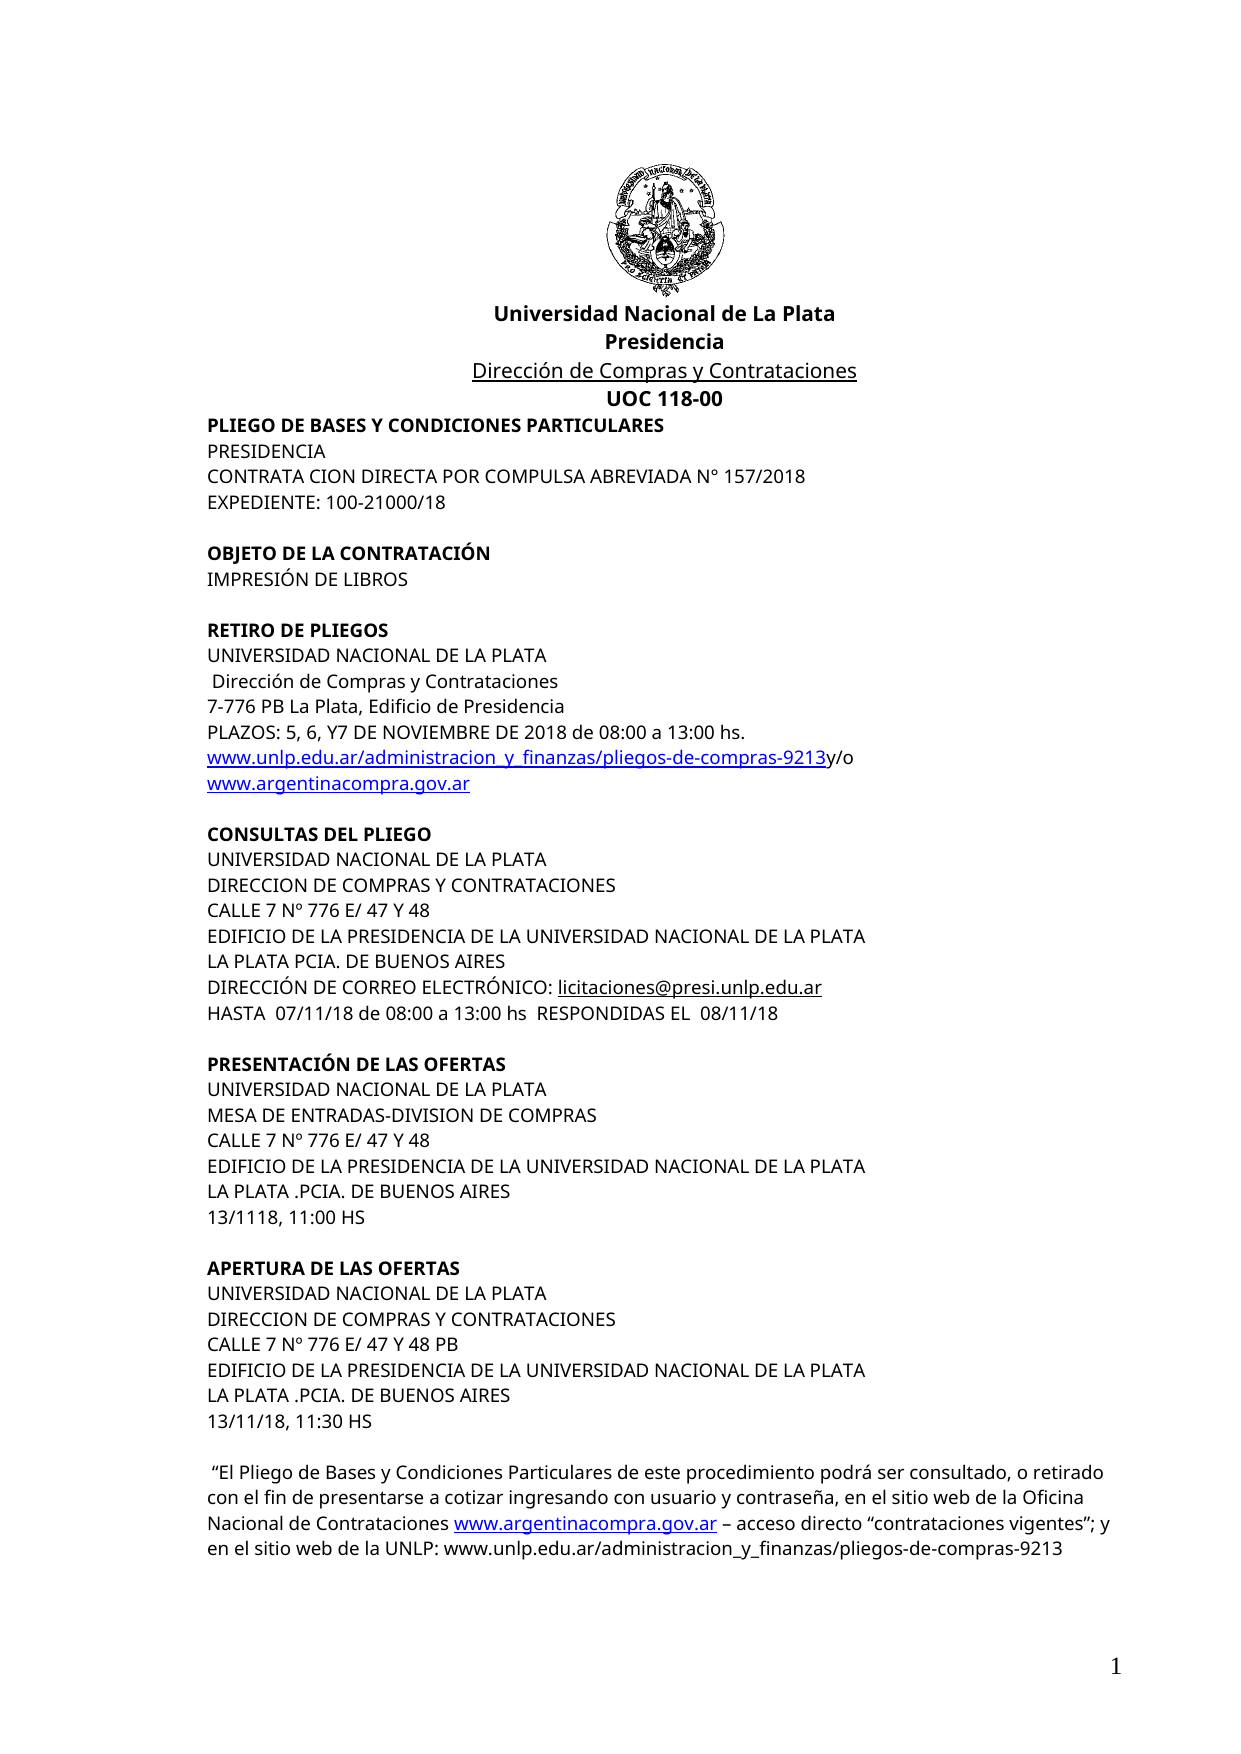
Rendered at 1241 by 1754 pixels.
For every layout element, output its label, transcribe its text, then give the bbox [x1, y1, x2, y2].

text DIRECCION DE COMPRAS Y CONTRATACIONES [207, 1306, 1122, 1332]
text MESA DE ENTRADAS-DIVISION DE COMPRAS [207, 1102, 1122, 1127]
text CONSULTAS DEL PLIEGO [207, 821, 1122, 847]
text EXPEDIENTE: 100-21000/18 [207, 489, 1122, 515]
text CALLE 7 Nº 776 E/ 47 Y 48 [207, 1127, 1122, 1153]
text EDIFICIO DE LA PRESIDENCIA DE LA UNIVERSIDAD NACIONAL DE LA PLATA [207, 923, 1122, 949]
text www.unlp.edu.ar/administracion_y_finanzas/pliegos-de-compras-9213y/o www.argentinacompra.gov.ar [207, 744, 1122, 796]
text CALLE 7 Nº 776 E/ 47 Y 48 [207, 898, 1122, 923]
text UNIVERSIDAD NACIONAL DE LA PLATA [207, 1281, 1122, 1306]
text 13/1118, 11:00 HS [207, 1204, 1122, 1229]
text DIRECCIÓN DE CORREO ELECTRÓNICO: licitaciones@presi.unlp.edu.ar [207, 974, 1122, 1000]
text EDIFICIO DE LA PRESIDENCIA DE LA UNIVERSIDAD NACIONAL DE LA PLATA [207, 1153, 1122, 1178]
text CONTRATA CION DIRECTA POR COMPULSA ABREVIADA N° 157/2018 [207, 464, 1122, 489]
text PLAZOS: 5, 6, Y7 DE NOVIEMBRE DE 2018 de 08:00 a 13:00 hs. [207, 719, 1122, 744]
text UNIVERSIDAD NACIONAL DE LA PLATA [207, 847, 1122, 872]
text “El Pliego de Bases y Condiciones Particulares de este procedimiento podrá ser consultado, o retirado con el fin de presentarse a cotizar ingresando con usuario y contraseña, en el sitio web de la Oficina Nacional de Contrataciones www.argentinacompra.gov.ar – acceso directo “contrataciones vigentes”; y en el sitio web de la UNLP: www.unlp.edu.ar/administracion_y_finanzas/pliegos-de-compras-9213 [207, 1459, 1122, 1561]
text CALLE 7 Nº 776 E/ 47 Y 48 PB [207, 1332, 1122, 1357]
picture [589, 158, 740, 299]
text PRESIDENCIA [207, 438, 1122, 464]
text HASTA 07/11/18 de 08:00 a 13:00 hs RESPONDIDAS EL 08/11/18 [207, 1000, 1122, 1025]
text UOC 118-00 [207, 384, 1122, 413]
text Dirección de Compras y Contrataciones [207, 668, 1122, 693]
text PRESENTACIÓN DE LAS OFERTAS [207, 1051, 1122, 1076]
subtitle Presidencia [207, 327, 1122, 356]
text PLIEGO DE BASES Y CONDICIONES PARTICULARES [207, 413, 1122, 438]
text LA PLATA PCIA. DE BUENOS AIRES [207, 949, 1122, 974]
text DIRECCION DE COMPRAS Y CONTRATACIONES [207, 872, 1122, 898]
text APERTURA DE LAS OFERTAS [207, 1255, 1122, 1281]
text 13/11/18, 11:30 HS [207, 1408, 1122, 1434]
subtitle Dirección de Compras y Contrataciones [207, 356, 1122, 384]
text OBJETO DE LA CONTRATACIÓN [207, 540, 1122, 566]
text UNIVERSIDAD NACIONAL DE LA PLATA [207, 1076, 1122, 1102]
text LA PLATA .PCIA. DE BUENOS AIRES [207, 1383, 1122, 1408]
text EDIFICIO DE LA PRESIDENCIA DE LA UNIVERSIDAD NACIONAL DE LA PLATA [207, 1357, 1122, 1383]
text LA PLATA .PCIA. DE BUENOS AIRES [207, 1178, 1122, 1204]
text IMPRESIÓN DE LIBROS [207, 566, 1122, 591]
text UNIVERSIDAD NACIONAL DE LA PLATA [207, 642, 1122, 668]
text Universidad Nacional de La Plata [207, 299, 1122, 327]
text 7-776 PB La Plata, Edificio de Presidencia [207, 693, 1122, 719]
text RETIRO DE PLIEGOS [207, 617, 1122, 642]
